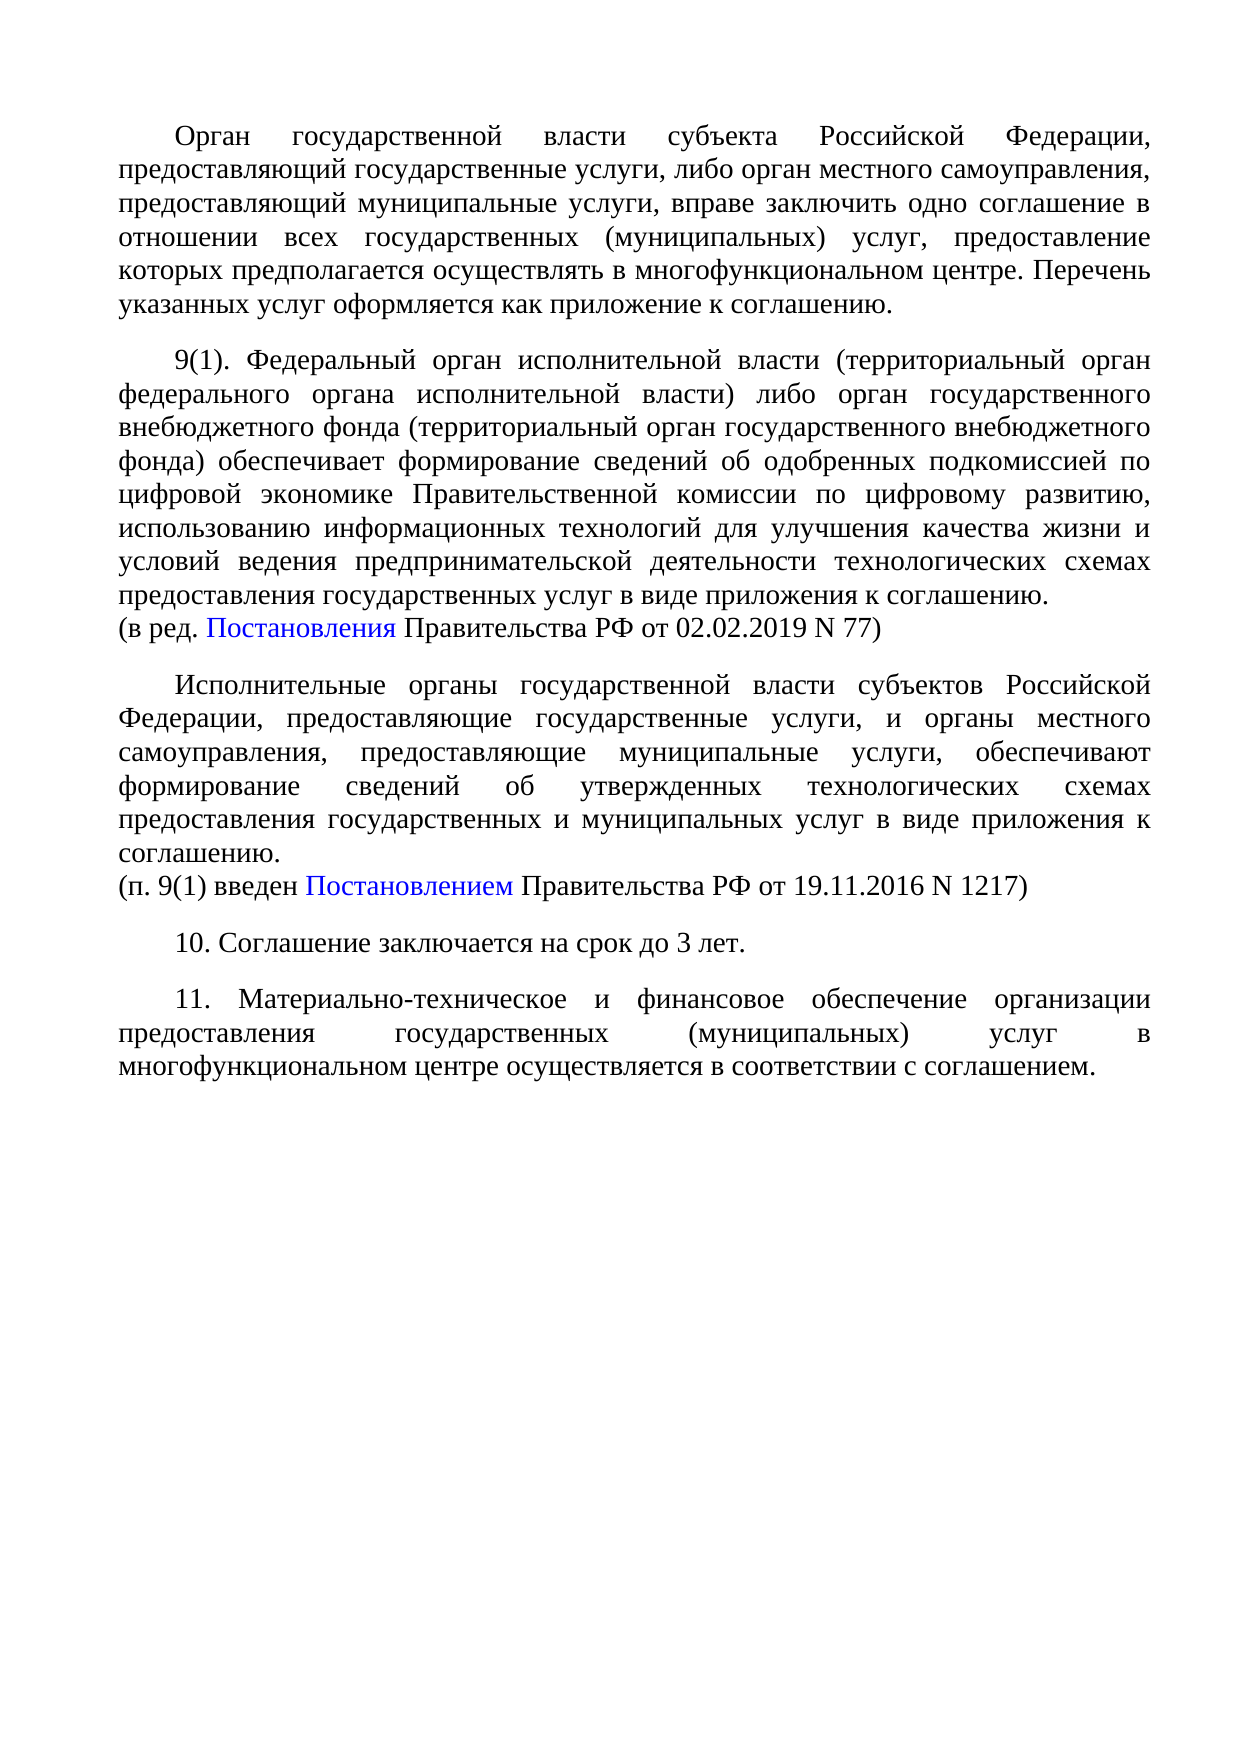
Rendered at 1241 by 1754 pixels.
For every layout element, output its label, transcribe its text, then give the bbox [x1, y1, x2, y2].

text 10. Соглашение заключается на срок до 3 лет. [118, 925, 1152, 958]
text (п. 9(1) введен Постановлением Правительства РФ от 19.11.2016 N 1217) [118, 868, 1152, 902]
text 11. Материально-техническое и финансовое обеспечение организации предоставления государственных (муниципальных) услуг в многофункциональном центре осуществляется в соответствии с соглашением. [118, 981, 1152, 1082]
text Орган государственной власти субъекта Российской Федерации, предоставляющий государственные услуги, либо орган местного самоуправления, предоставляющий муниципальные услуги, вправе заключить одно соглашение в отношении всех государственных (муниципальных) услуг, предоставление которых предполагается осуществлять в многофункциональном центре. Перечень указанных услуг оформляется как приложение к соглашению. [118, 118, 1152, 319]
text (в ред. Постановления Правительства РФ от 02.02.2019 N 77) [118, 611, 1152, 644]
text 9(1). Федеральный орган исполнительной власти (территориальный орган федерального органа исполнительной власти) либо орган государственного внебюджетного фонда (территориальный орган государственного внебюджетного фонда) обеспечивает формирование сведений об одобренных подкомиссией по цифровой экономике Правительственной комиссии по цифровому развитию, использованию информационных технологий для улучшения качества жизни и условий ведения предпринимательской деятельности технологических схемах предоставления государственных услуг в виде приложения к соглашению. [118, 342, 1152, 611]
text Исполнительные органы государственной власти субъектов Российской Федерации, предоставляющие государственные услуги, и органы местного самоуправления, предоставляющие муниципальные услуги, обеспечивают формирование сведений об утвержденных технологических схемах предоставления государственных и муниципальных услуг в виде приложения к соглашению. [118, 667, 1152, 868]
